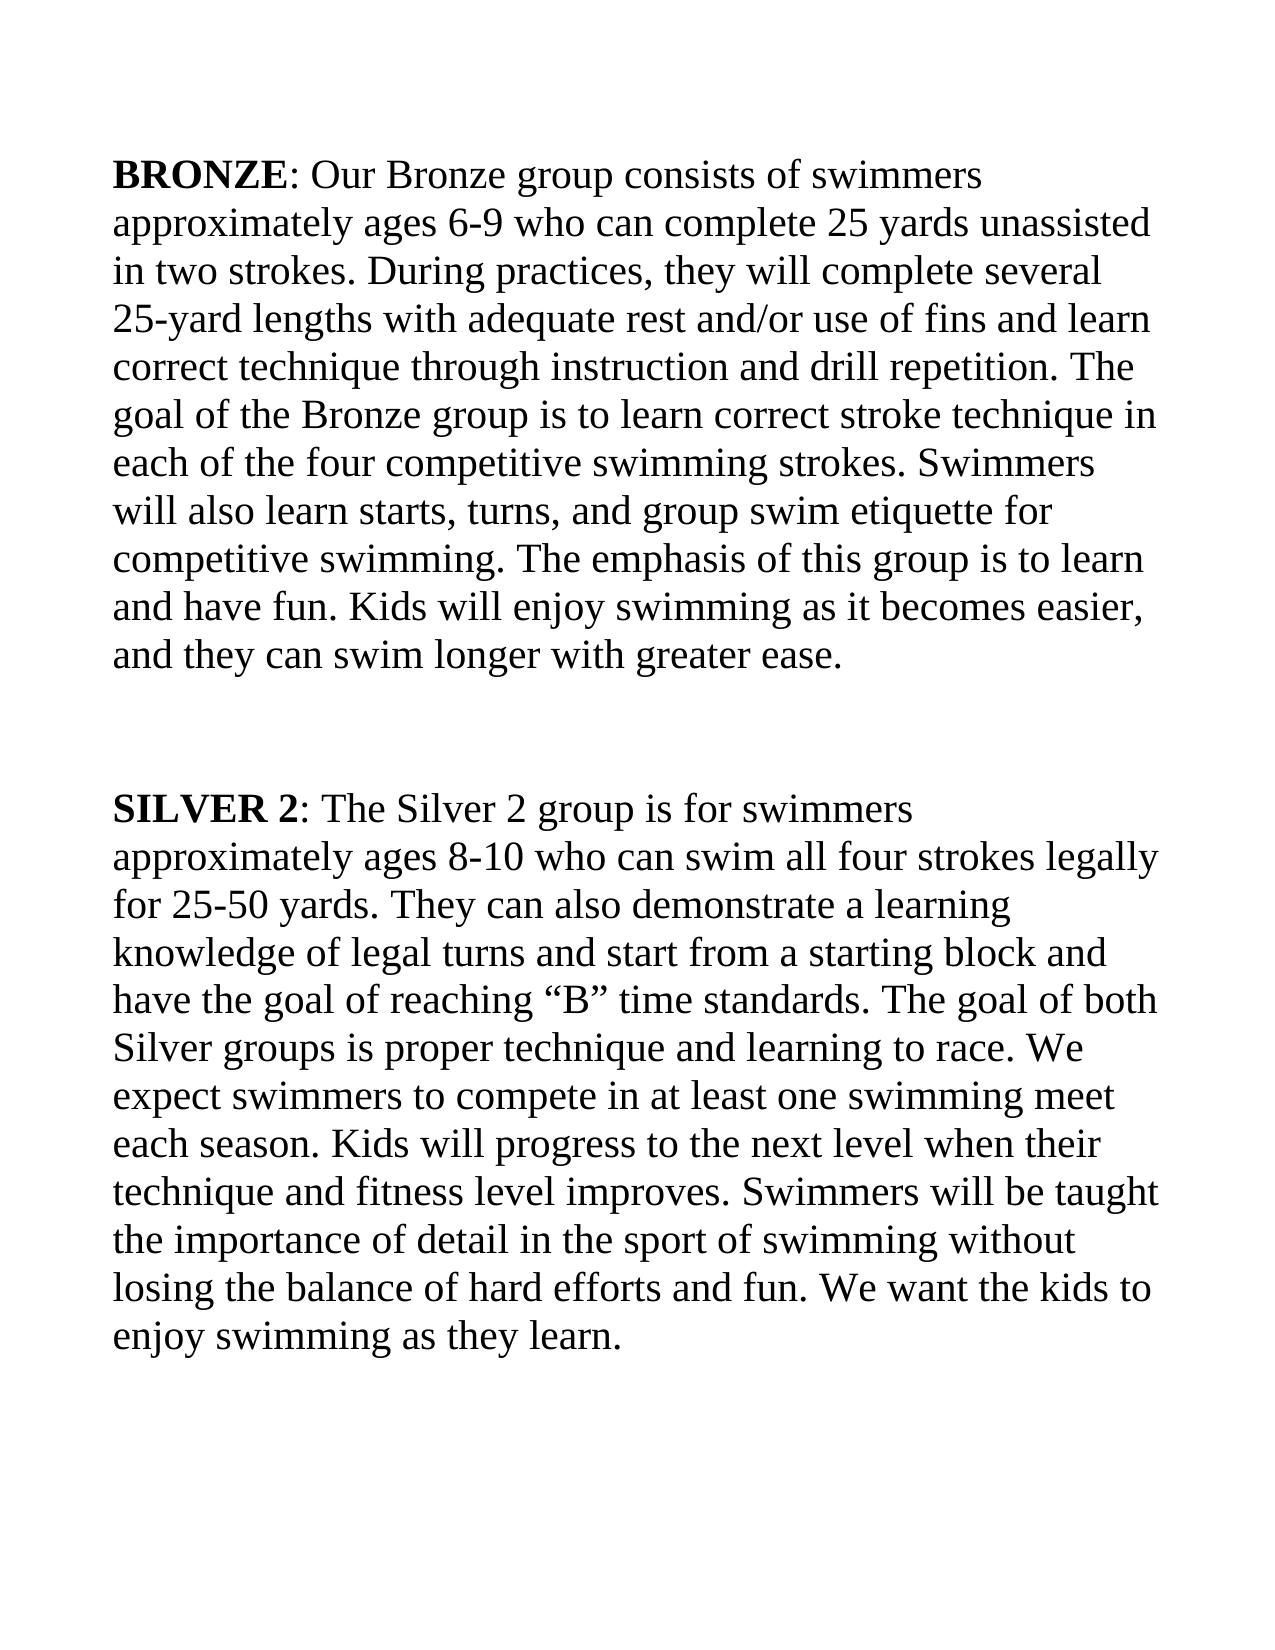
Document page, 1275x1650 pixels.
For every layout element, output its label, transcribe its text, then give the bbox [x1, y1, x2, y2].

text SILVER 2: The Silver 2 group is for swimmers approximately ages 8-10 who can swim all four strokes legally for 25-50 yards. They can also demonstrate a learning knowledge of legal turns and start from a starting block and have the goal of reaching “B” time standards. The goal of both Silver groups is proper technique and learning to race. We expect swimmers to compete in at least one swimming meet each season. Kids will progress to the next level when their technique and fitness level improves. Swimmers will be taught the importance of detail in the sport of swimming without losing the balance of hard efforts and fun. We want the kids to enjoy swimming as they learn. [112, 783, 1162, 1358]
text BRONZE: Our Bronze group consists of swimmers approximately ages 6-9 who can complete 25 yards unassisted in two strokes. During practices, they will complete several 25-yard lengths with adequate rest and/or use of fins and learn correct technique through instruction and drill repetition. The goal of the Bronze group is to learn correct stroke technique in each of the four competitive swimming strokes. Swimmers will also learn starts, turns, and group swim etiquette for competitive swimming. The emphasis of this group is to learn and have fun. Kids will enjoy swimming as it becomes easier, and they can swim longer with greater ease. [112, 150, 1162, 677]
